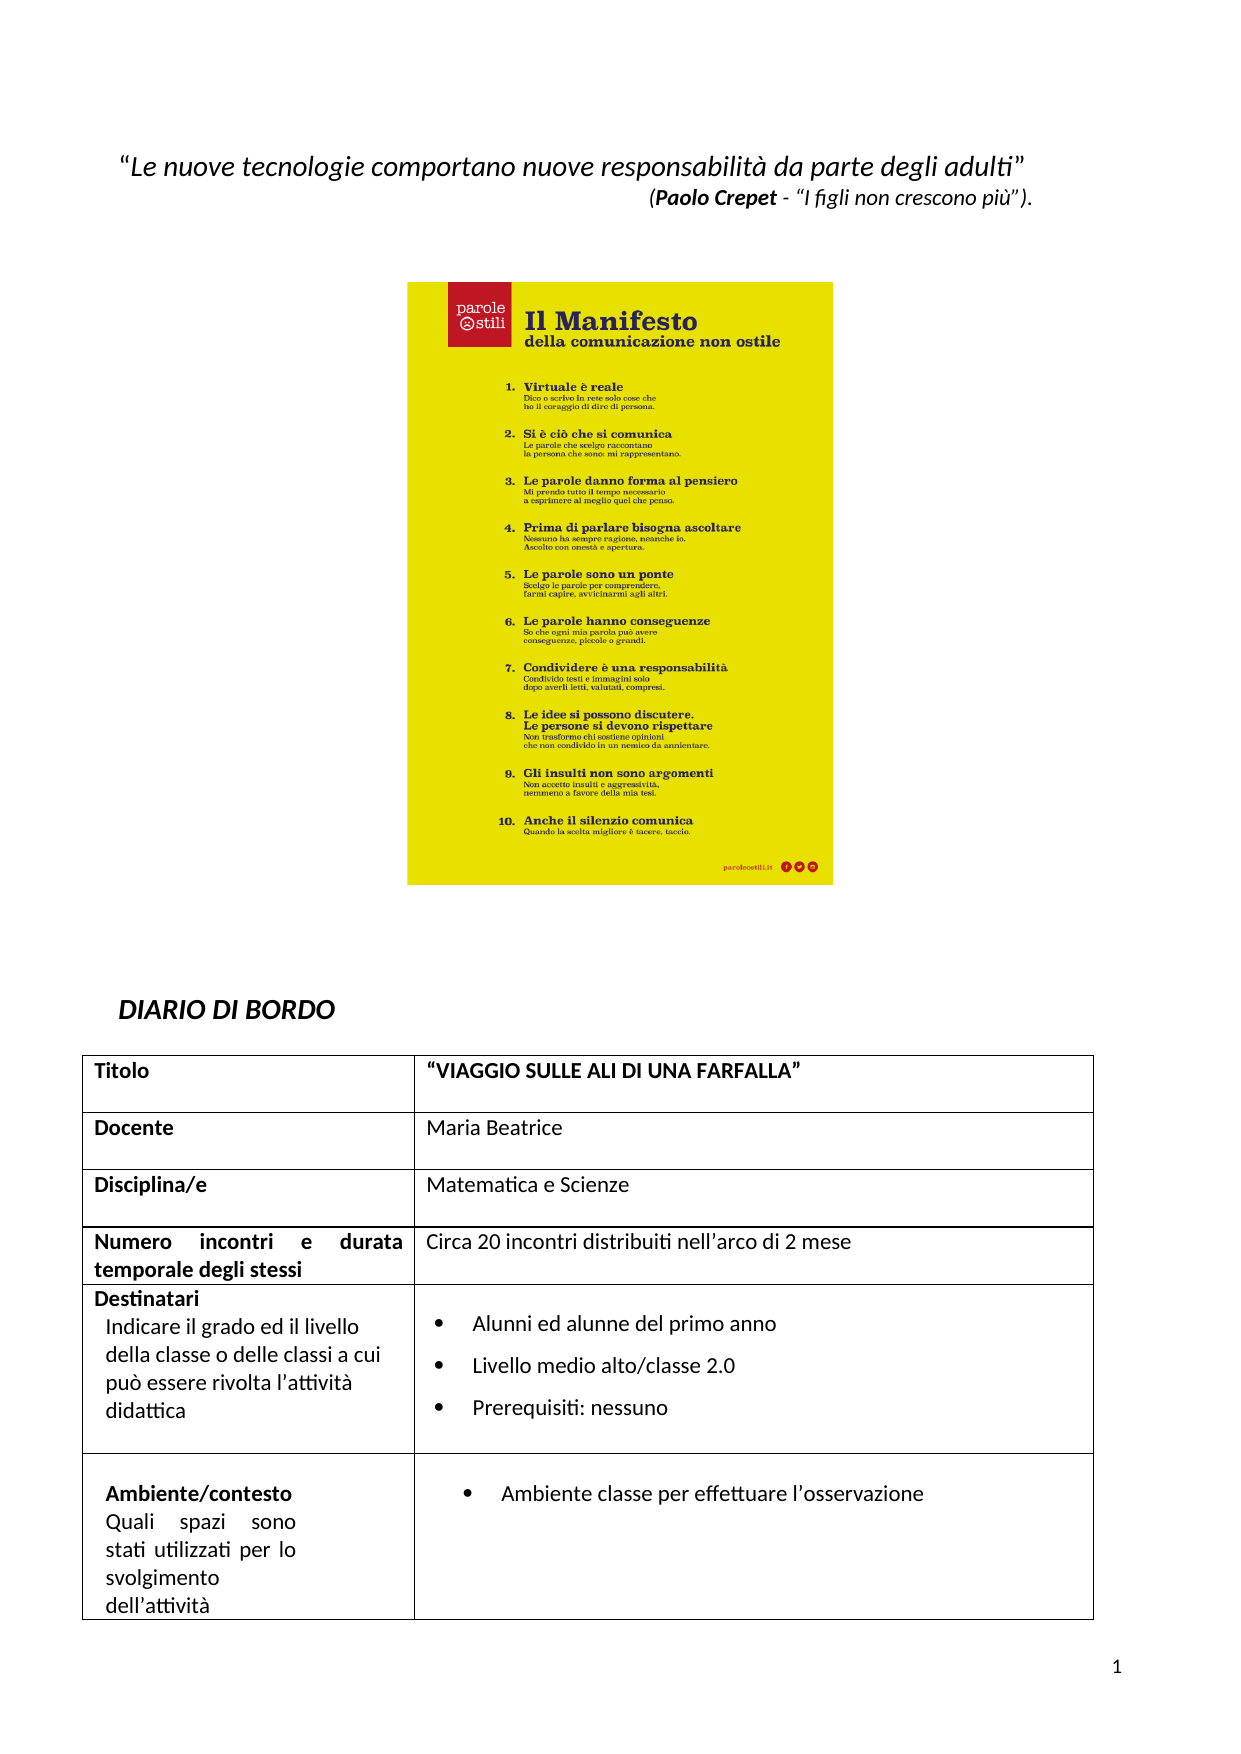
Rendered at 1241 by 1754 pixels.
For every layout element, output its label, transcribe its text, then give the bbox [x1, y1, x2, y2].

table_cell Maria Beatrice [415, 1113, 1093, 1169]
table_header Titolo [83, 1056, 414, 1112]
table_header “VIAGGIO SULLE ALI DI UNA FARFALLA” [415, 1056, 1093, 1112]
table_cell [83, 1454, 414, 1619]
table_cell Matematica e Scienze [415, 1170, 1093, 1226]
table_cell Circa 20 incontri distribuiti nell’arco di 2 mese [415, 1228, 1093, 1283]
table_cell Disciplina/e [83, 1170, 414, 1226]
table_cell Numero incontri e durata temporale degli stessi [83, 1228, 414, 1283]
text “Le nuove tecnologie comportano nuove responsabilità da parte degli adulti” [118, 148, 1122, 183]
table_cell Alunni ed alunne del primo anno Livello medio alto/classe 2.0 Prerequisiti: nessuno [415, 1285, 1093, 1453]
table_cell Destinatari [83, 1285, 414, 1453]
text (Paolo Crepet - “I figli non crescono più”). [568, 183, 1122, 211]
table_cell Docente [83, 1113, 414, 1169]
text DIARIO DI BORDO [118, 991, 1122, 1027]
table_cell Ambiente classe per effettuare l’osservazione [415, 1454, 1093, 1619]
